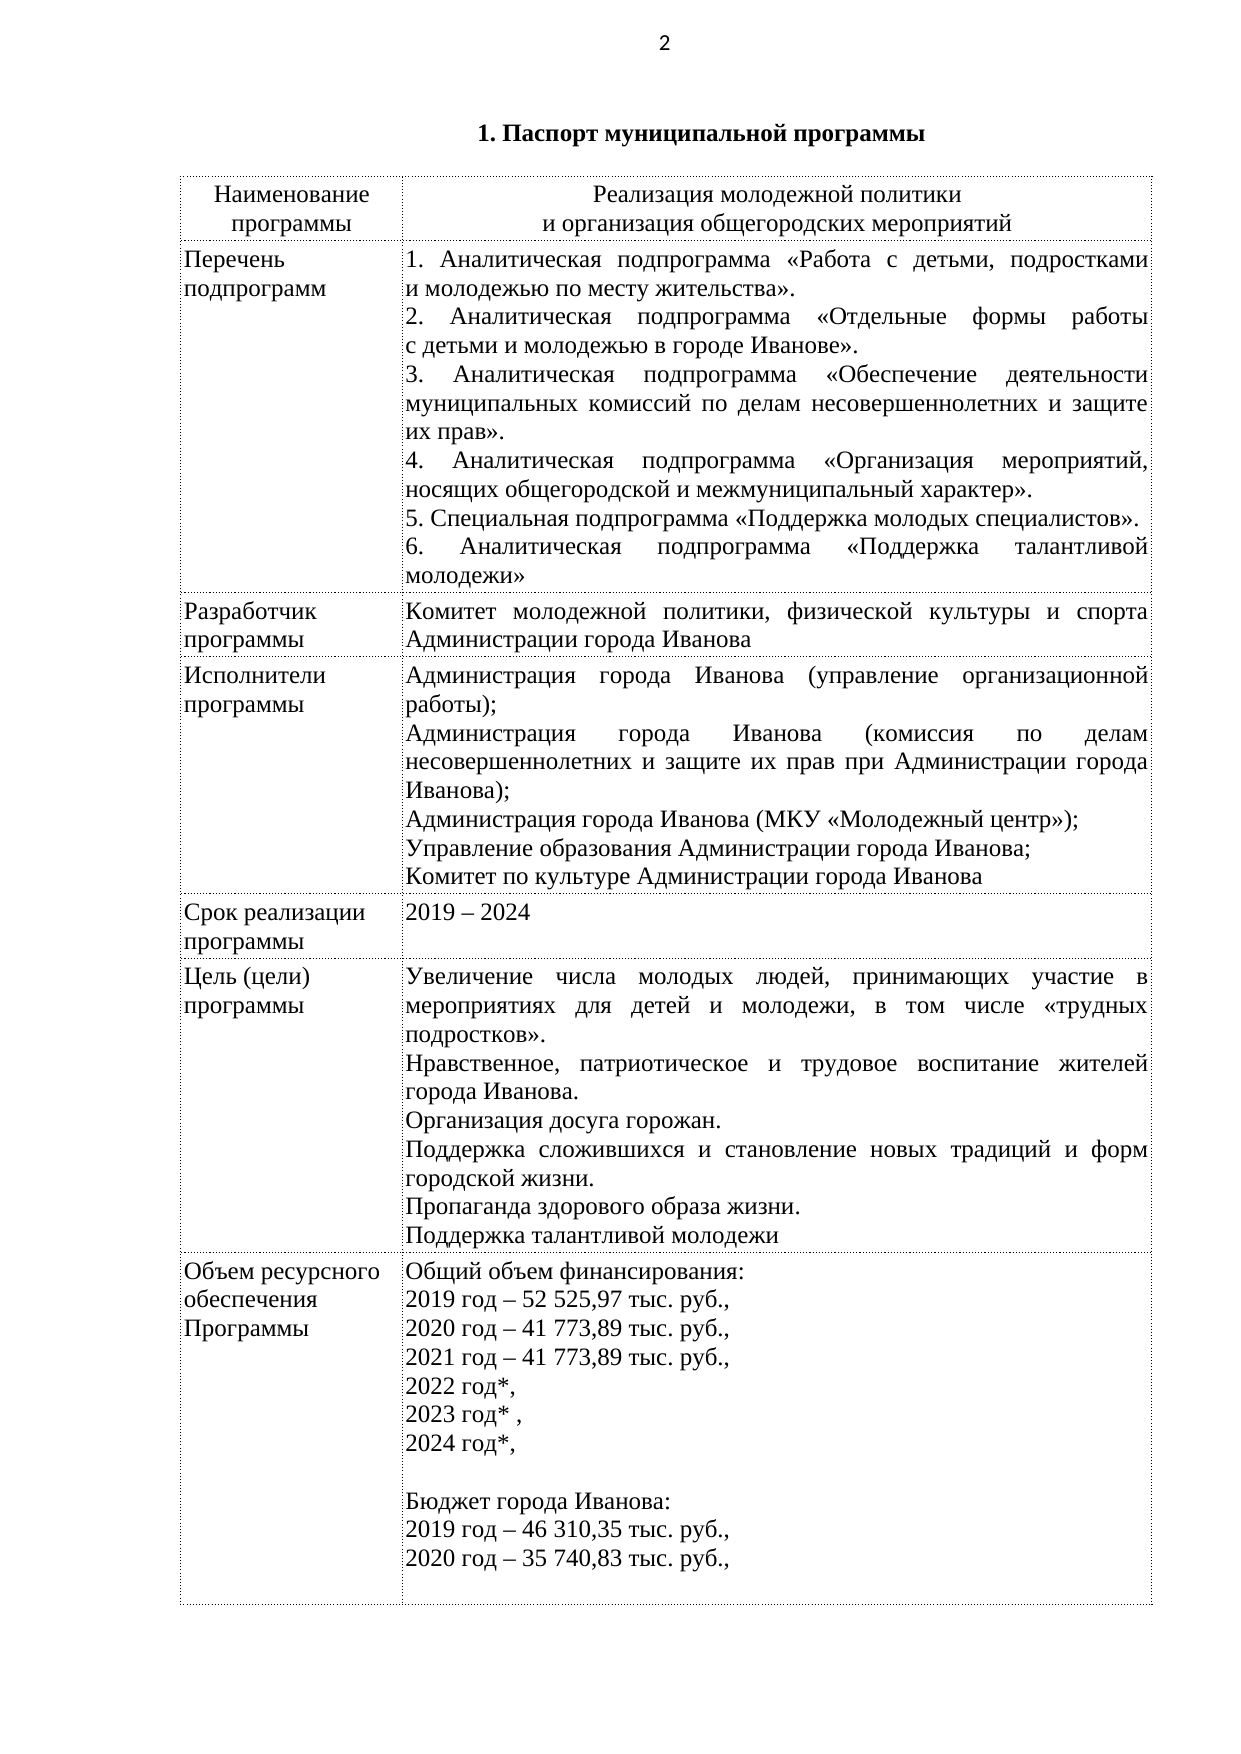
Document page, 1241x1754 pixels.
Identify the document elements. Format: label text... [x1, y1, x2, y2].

table_cell Перечень подпрограмм [181, 240, 402, 592]
table_cell Цель (цели) программы [181, 958, 402, 1252]
table_cell Увеличение числа молодых людей, принимающих участие в мероприятиях для детей и молодежи, в том числе «трудных подростков». Нравственное, патриотическое и трудовое воспитание жителей города Иванова. Организация досуга горожан. Поддержка сложившихся и становление новых традиций и форм городской жизни. Пропаганда здорового образа жизни. Поддержка талантливой молодежи [402, 958, 1152, 1252]
table_cell Исполнители программы [181, 656, 402, 893]
table_cell Комитет молодежной политики, физической культуры и спорта Администрации города Иванова [402, 592, 1152, 656]
table_cell Администрация города Иванова (управление организационной работы); Администрация города Иванова (комиссия по делам несовершеннолетних и защите их прав при Администрации города Иванова); Администрация города Иванова (МКУ «Молодежный центр»); Управление образования Администрации города Иванова; Комитет по культуре Администрации города Иванова [402, 656, 1152, 893]
table_cell 2019 – 2024 [402, 893, 1152, 957]
table_cell 1. Аналитическая подпрограмма «Работа с детьми, подростками и молодежью по месту жительства». 2. Аналитическая подпрограмма «Отдельные формы работы с детьми и молодежью в городе Иванове». 3. Аналитическая подпрограмма «Обеспечение деятельности муниципальных комиссий по делам несовершеннолетних и защите их прав». 4. Аналитическая подпрограмма «Организация мероприятий, носящих общегородской и межмуниципальный характер». 5. Специальная подпрограмма «Поддержка молодых специалистов». 6. Аналитическая подпрограмма «Поддержка талантливой молодежи» [402, 240, 1152, 592]
table_cell Объем ресурсного обеспечения Программы [181, 1252, 402, 1604]
table_cell Общий объем финансирования: 2019 год – 52 525,97 тыс. руб., 2020 год – 41 773,89 тыс. руб., 2021 год – 41 773,89 тыс. руб., 2022 год*, 2023 год* , 2024 год*, Бюджет города Иванова: 2019 год – 46 310,35 тыс. руб., 2020 год – 35 740,83 тыс. руб., [402, 1252, 1152, 1604]
table_header Реализация молодежной политики и организация общегородских мероприятий [402, 176, 1152, 240]
table_cell Срок реализации программы [181, 893, 402, 957]
text 1. Паспорт муниципальной программы [177, 118, 1152, 147]
table_header Наименование программы [181, 176, 402, 240]
table_cell Разработчик программы [181, 592, 402, 656]
